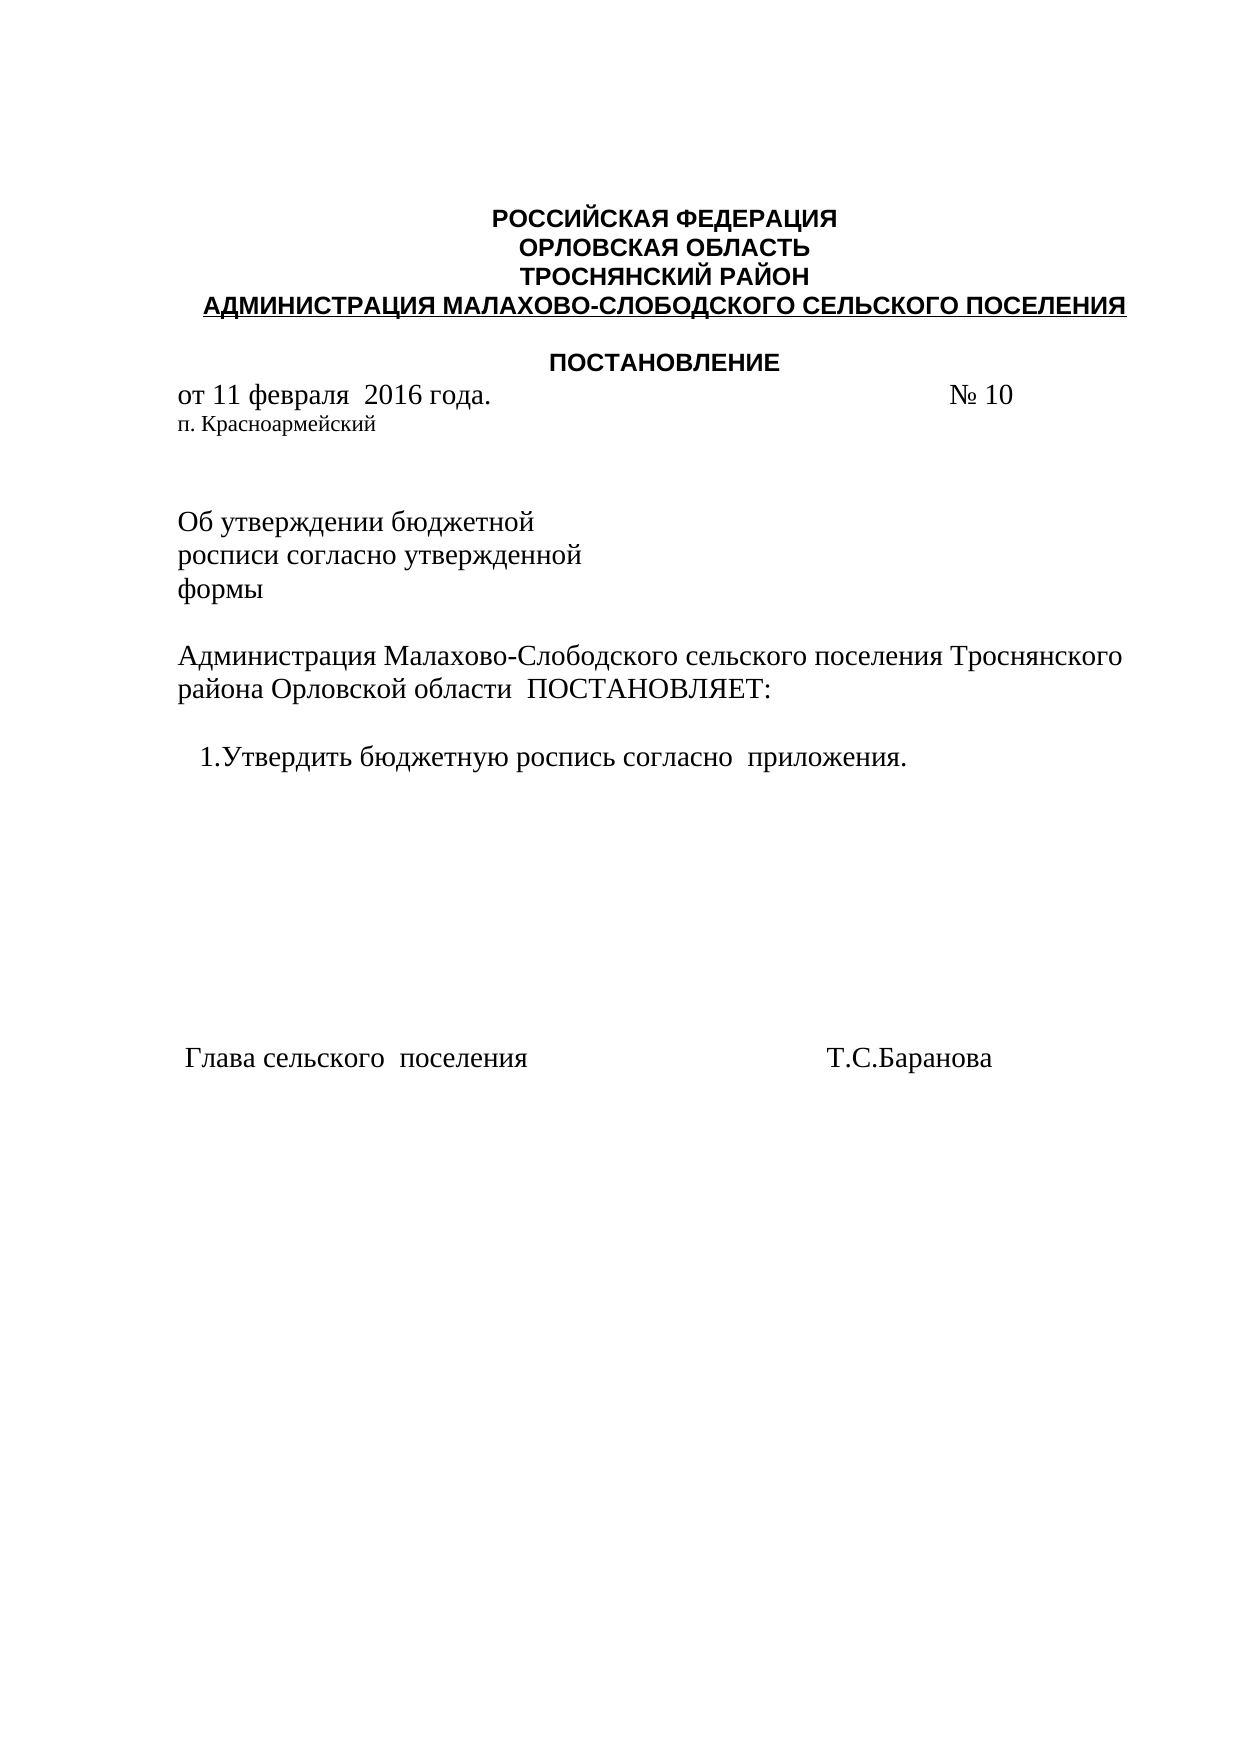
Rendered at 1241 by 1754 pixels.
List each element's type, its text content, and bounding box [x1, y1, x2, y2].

text ПОСТАНОВЛЕНИЕ [177, 348, 1152, 377]
text п. Красноармейский [177, 410, 1152, 437]
text РОССИЙСКАЯ ФЕДЕРАЦИЯ [177, 204, 1152, 233]
text ТРОСНЯНСКИЙ РАЙОН [177, 262, 1152, 291]
text от 11 февраля 2016 года. № 10 [177, 377, 1152, 410]
text 1.Утвердить бюджетную роспись согласно приложения. [177, 739, 1152, 772]
text ОРЛОВСКАЯ ОБЛАСТЬ [177, 233, 1152, 262]
text формы [177, 571, 1152, 604]
text Администрация Малахово-Слободского сельского поселения Троснянского района Орловской области ПОСТАНОВЛЯЕТ: [177, 638, 1152, 705]
text Об утверждении бюджетной [177, 504, 1152, 537]
text Глава сельского поселения Т.С.Баранова [177, 1041, 1152, 1074]
text АДМИНИСТРАЦИЯ МАЛАХОВО-СЛОБОДСКОГО СЕЛЬСКОГО ПОСЕЛЕНИЯ [177, 291, 1152, 319]
text росписи согласно утвержденной [177, 537, 1152, 571]
